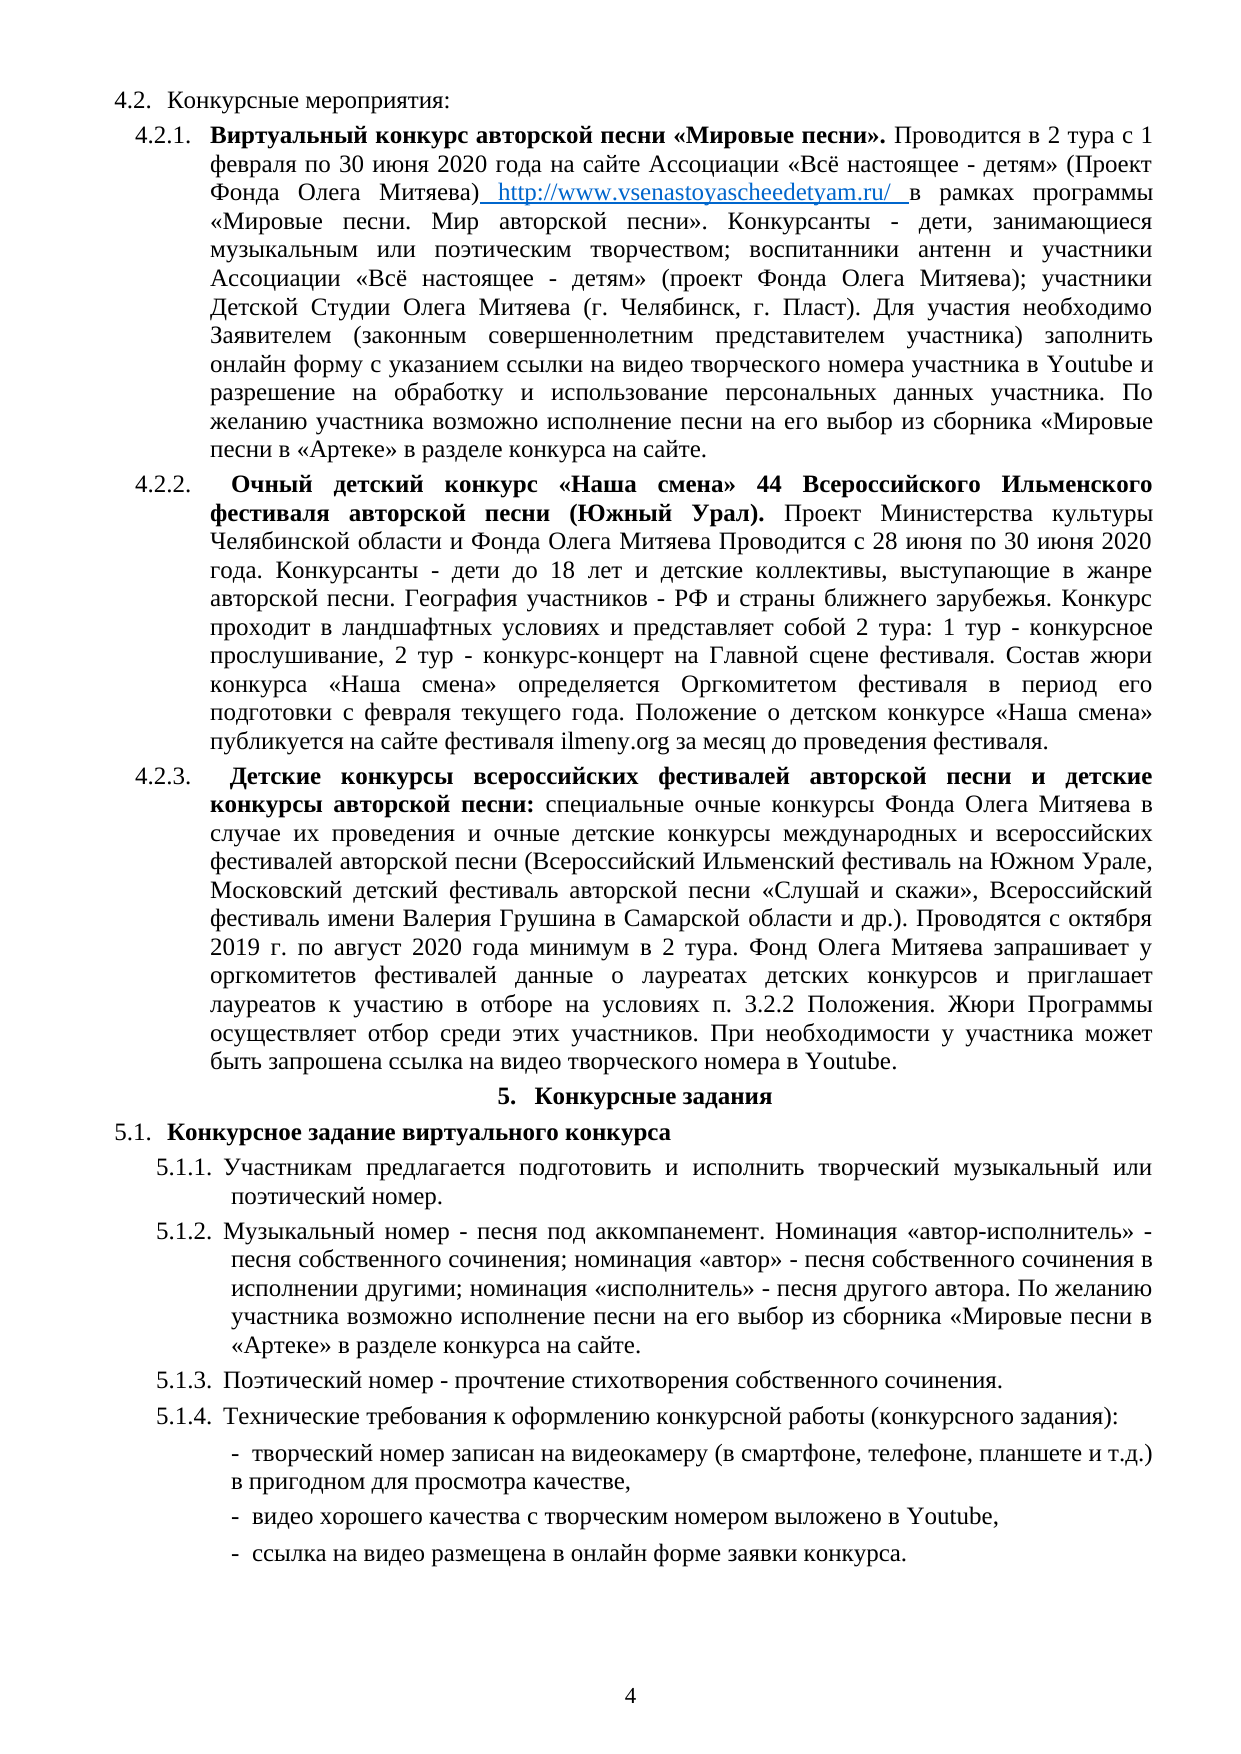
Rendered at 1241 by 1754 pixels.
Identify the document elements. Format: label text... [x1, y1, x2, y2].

list Технические требования к оформлению конкурсной работы (конкурсного задания): [156, 1404, 1153, 1429]
list Конкурсные задания [497, 1084, 1153, 1109]
list Детские конкурсы всероссийских фестивалей авторской песни и детские конкурсы авторской песни: специальные очные конкурсы Фонда Олега Митяева в случае их проведения и очные детские конкурсы международных и всероссийских фестивалей авторской песни (Всероссийский Ильменский фестиваль на Южном Урале, Московский детский фестиваль авторской песни «Слушай и скажи», Всероссийский фестиваль имени Валерия Грушина в Самарской области и др.). Проводятся с октября 2019 г. по август 2020 года минимум в 2 тура. Фонд Олега Митяева запрашивает у оргкомитетов фестивалей данные о лауреатах детских конкурсов и приглашает лауреатов к участию в отборе на условиях п. 3.2.2 Положения. Жюри Программы осуществляет отбор среди этих участников. При необходимости у участника может быть запрошена ссылка на видео творческого номера в Youtube. [135, 761, 1153, 1075]
list Конкурсные мероприятия: [114, 88, 1153, 113]
list творческий номер записан на видеокамеру (в смартфоне, телефоне, планшете и т.д.) в пригодном для просмотра качестве, [231, 1438, 1153, 1495]
list Виртуальный конкурс авторской песни «Мировые песни». Проводится в 2 тура с 1 февраля по 30 июня 2020 года на сайте Ассоциации «Всё настоящее - детям» (Проект Фонда Олега Митяева) http://www.vsenastoyascheedetyam.ru/ в рамках программы «Мировые песни. Мир авторской песни». Конкурсанты - дети, занимающиеся музыкальным или поэтическим творчеством; воспитанники антенн и участники Ассоциации «Всё настоящее - детям» (проект Фонда Олега Митяева); участники Детской Студии Олега Митяева (г. Челябинск, г. Пласт). Для участия необходимо Заявителем (законным совершеннолетним представителем участника) заполнить онлайн форму с указанием ссылки на видео творческого номера участника в Youtube и разрешение на обработку и использование персональных данных участника. По желанию участника возможно исполнение песни на его выбор из сборника «Мировые песни в «Артеке» в разделе конкурса на сайте. [135, 121, 1153, 463]
list Поэтический номер - прочтение стихотворения собственного сочинения. [156, 1368, 1153, 1393]
list Очный детский конкурс «Наша смена» 44 Всероссийского Ильменского фестиваля авторской песни (Южный Урал). Проект Министерства культуры Челябинской области и Фонда Олега Митяева Проводится с 28 июня по 30 июня 2020 года. Конкурсанты - дети до 18 лет и детские коллективы, выступающие в жанре авторской песни. География участников - РФ и страны ближнего зарубежья. Конкурс проходит в ландшафтных условиях и представляет собой 2 тура: 1 тур - конкурсное прослушивание, 2 тур - конкурс-концерт на Главной сцене фестиваля. Состав жюри конкурса «Наша смена» определяется Оргкомитетом фестиваля в период его подготовки с февраля текущего года. Положение о детском конкурсе «Наша смена» публикуется на сайте фестиваля ilmeny.org за месяц до проведения фестиваля. [135, 469, 1153, 755]
list видео хорошего качества с творческим номером выложено в Youtube, [231, 1504, 1153, 1529]
list ссылка на видео размещена в онлайн форме заявки конкурса. [231, 1541, 1153, 1566]
list Музыкальный номер - песня под аккомпанемент. Номинация «автор-исполнитель» - песня собственного сочинения; номинация «автор» - песня собственного сочинения в исполнении другими; номинация «исполнитель» - песня другого автора. По желанию участника возможно исполнение песни на его выбор из сборника «Мировые песни в «Артеке» в разделе конкурса на сайте. [156, 1216, 1153, 1359]
list Конкурсное задание виртуального конкурса [114, 1121, 1153, 1146]
list Участникам предлагается подготовить и исполнить творческий музыкальный или поэтический номер. [156, 1153, 1153, 1210]
